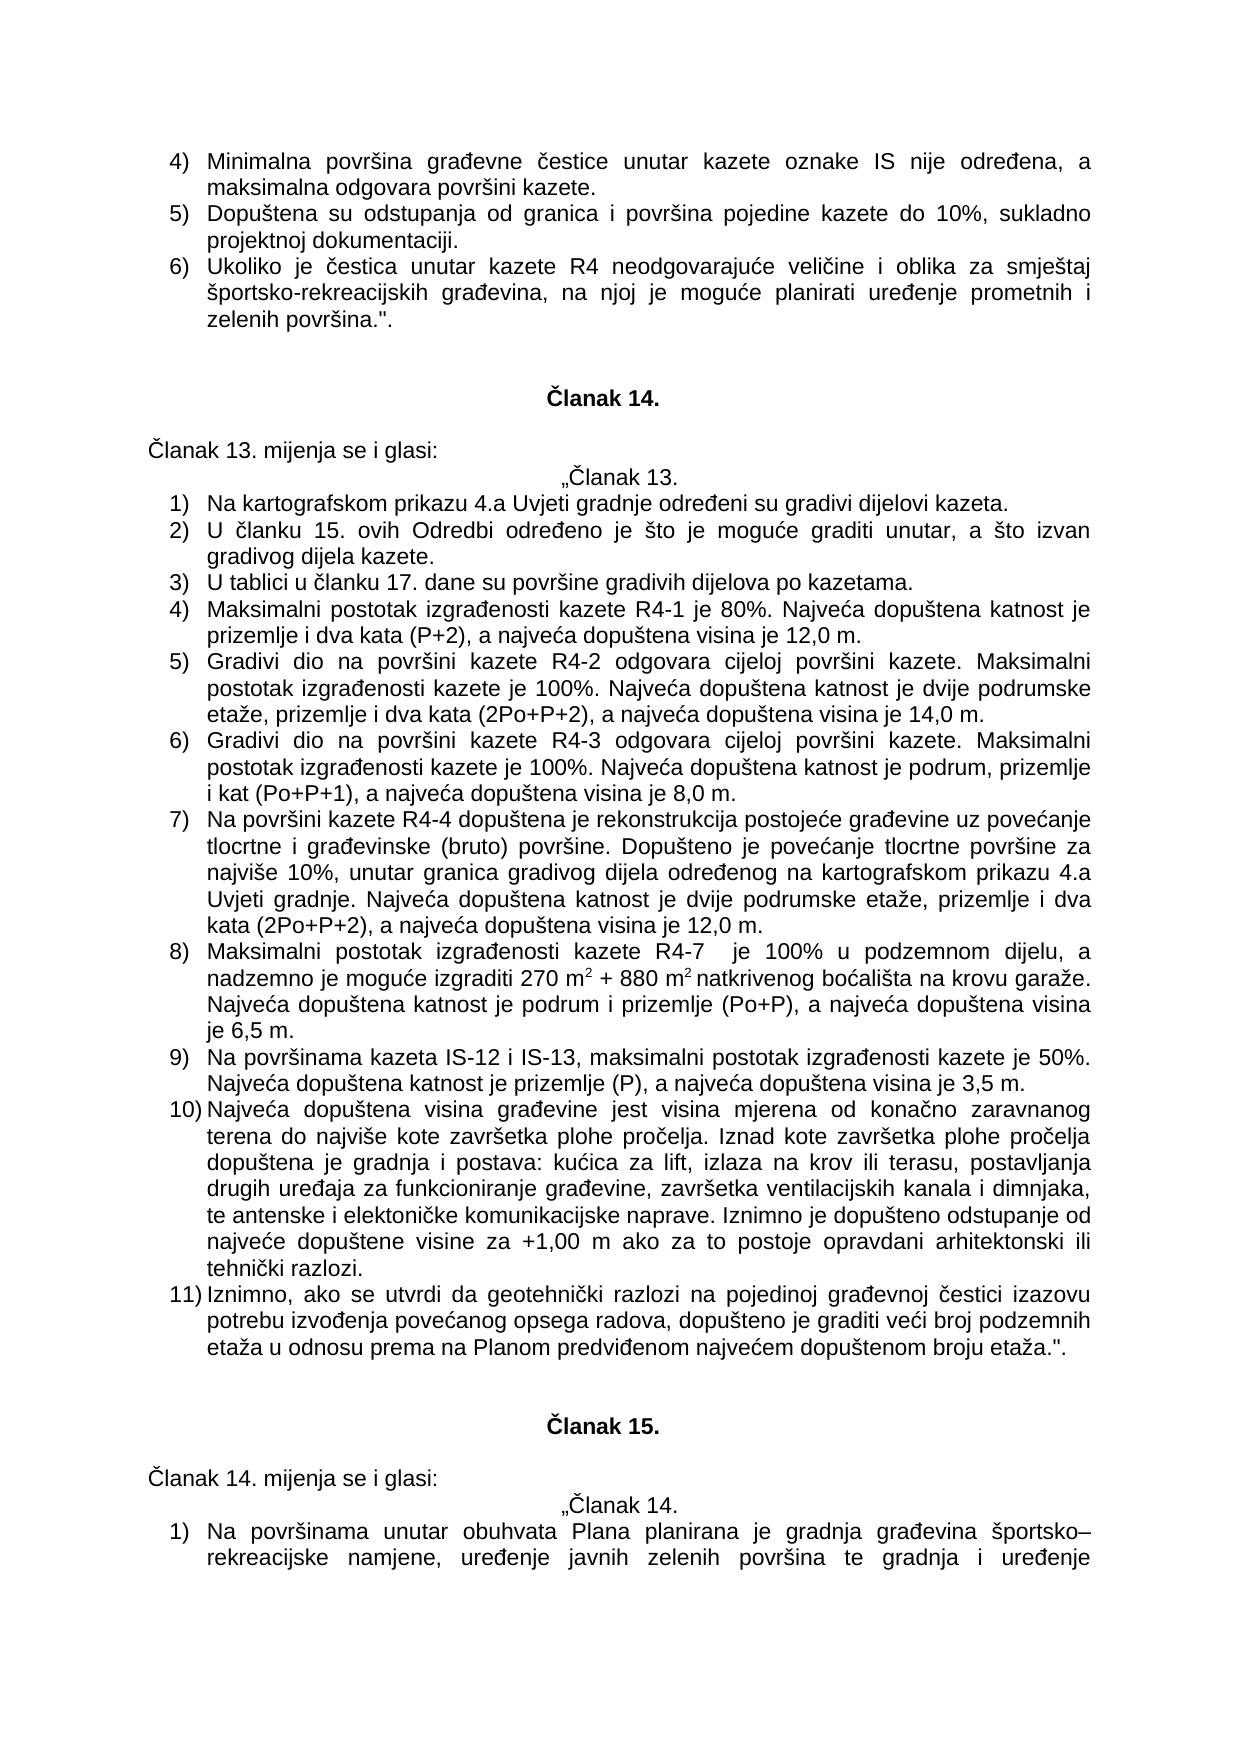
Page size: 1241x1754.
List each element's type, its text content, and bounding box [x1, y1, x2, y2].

list Ukoliko je čestica unutar kazete R4 neodgovarajuće veličine i oblika za smještaj športsko-rekreacijskih građevina, na njoj je moguće planirati uređenje prometnih i zelenih površina.". [169, 253, 1091, 332]
text „Članak 14. [148, 1492, 1091, 1518]
text Članak 13. mijenja se i glasi: [148, 437, 1091, 464]
list Na kartografskom prikazu 4.a Uvjeti gradnje određeni su gradivi dijelovi kazeta. [169, 490, 1091, 517]
list U članku 15. ovih Odredbi određeno je što je moguće graditi unutar, a što izvan gradivog dijela kazete. [169, 517, 1091, 569]
list Maksimalni postotak izgrađenosti kazete R4-1 je 80%. Najveća dopuštena katnost je prizemlje i dva kata (P+2), a najveća dopuštena visina je 12,0 m. [169, 596, 1091, 648]
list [169, 1518, 1091, 1571]
list Na površini kazete R4-4 dopuštena je rekonstrukcija postojeće građevine uz povećanje tlocrtne i građevinske (bruto) površine. Dopušteno je povećanje tlocrtne površine za najviše 10%, unutar granica gradivog dijela određenog na kartografskom prikazu 4.a Uvjeti gradnje. Najveća dopuštena katnost je dvije podrumske etaže, prizemlje i dva kata (2Po+P+2), a najveća dopuštena visina je 12,0 m. [169, 806, 1091, 938]
list Dopuštena su odstupanja od granica i površina pojedine kazete do 10%, sukladno projektnoj dokumentaciji. [169, 200, 1091, 253]
list U tablici u članku 17. dane su površine gradivih dijelova po kazetama. [169, 569, 1091, 596]
list Iznimno, ako se utvrdi da geotehnički razlozi na pojedinoj građevnoj čestici izazovu potrebu izvođenja povećanog opsega radova, dopušteno je graditi veći broj podzemnih etaža u odnosu prema na Planom predviđenom najvećem dopuštenom broju etaža.". [169, 1281, 1091, 1360]
text „Članak 13. [148, 464, 1091, 490]
list Minimalna površina građevne čestice unutar kazete oznake IS nije određena, a maksimalna odgovara površini kazete. [169, 148, 1091, 200]
list Gradivi dio na površini kazete R4-2 odgovara cijeloj površini kazete. Maksimalni postotak izgrađenosti kazete je 100%. Najveća dopuštena katnost je dvije podrumske etaže, prizemlje i dva kata (2Po+P+2), a najveća dopuštena visina je 14,0 m. [169, 648, 1091, 727]
list Najveća dopuštena visina građevine jest visina mjerena od konačno zaravnanog terena do najviše kote završetka plohe pročelja. Iznad kote završetka plohe pročelja dopuštena je gradnja i postava: kućica za lift, izlaza na krov ili terasu, postavljanja drugih uređaja za funkcioniranje građevine, završetka ventilacijskih kanala i dimnjaka, te antenske i elektoničke komunikacijske naprave. Iznimno je dopušteno odstupanje od najveće dopuštene visine za +1,00 m ako za to postoje opravdani arhitektonski ili tehnički razlozi. [169, 1096, 1091, 1281]
text Članak 14. mijenja se i glasi: [148, 1465, 1091, 1492]
list Maksimalni postotak izgrađenosti kazete R4-7 je 100% u podzemnom dijelu, a nadzemno je moguće izgraditi 270 m2 + 880 m2 natkrivenog boćališta na krovu garaže. Najveća dopuštena katnost je podrum i prizemlje (Po+P), a najveća dopuštena visina je 6,5 m. [169, 938, 1091, 1044]
list Na površinama kazeta IS-12 i IS-13, maksimalni postotak izgrađenosti kazete je 50%. Najveća dopuštena katnost je prizemlje (P), a najveća dopuštena visina je 3,5 m. [169, 1044, 1091, 1096]
list Gradivi dio na površini kazete R4-3 odgovara cijeloj površini kazete. Maksimalni postotak izgrađenosti kazete je 100%. Najveća dopuštena katnost je podrum, prizemlje i kat (Po+P+1), a najveća dopuštena visina je 8,0 m. [169, 727, 1091, 806]
